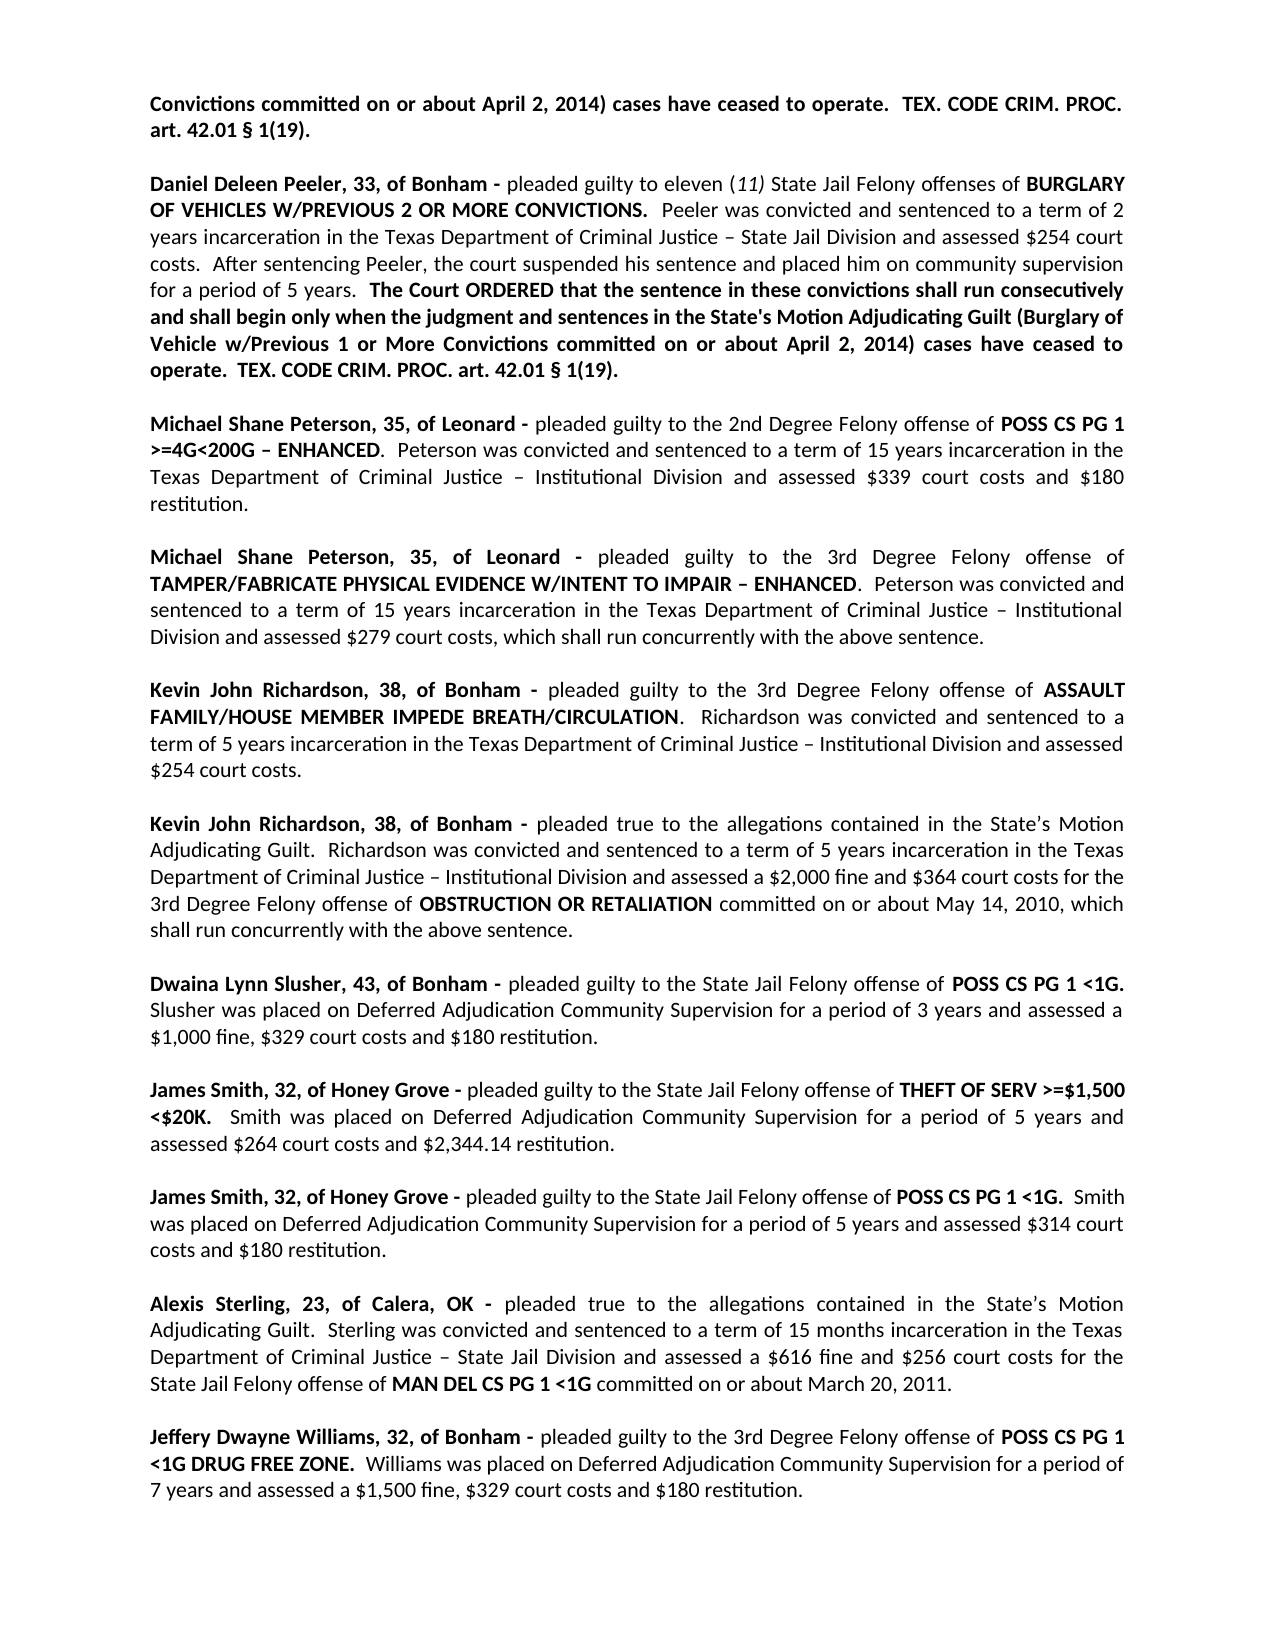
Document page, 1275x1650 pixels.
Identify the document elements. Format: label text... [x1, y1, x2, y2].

text Alexis Sterling, 23, of Calera, OK - pleaded true to the allegations contained in the State’s Motion Adjudicating Guilt. Sterling was convicted and sentenced to a term of 15 months incarceration in the Texas Department of Criminal Justice – State Jail Division and assessed a $616 fine and $256 court costs for the State Jail Felony offense of MAN DEL CS PG 1 <1G committed on or about March 20, 2011. [150, 1290, 1125, 1397]
text James Smith, 32, of Honey Grove - pleaded guilty to the State Jail Felony offense of Theft of Serv >=$1,500 <$20K. Smith was placed on Deferred Adjudication Community Supervision for a period of 5 years and assessed $264 court costs and $2,344.14 restitution. [150, 1077, 1125, 1157]
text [150, 90, 1125, 143]
text Michael Shane Peterson, 35, of Leonard - pleaded guilty to the 3rd Degree Felony offense of tamper/fabricate physical evidence w/intent to impair – enhanced. Peterson was convicted and sentenced to a term of 15 years incarceration in the Texas Department of Criminal Justice – Institutional Division and assessed $279 court costs, which shall run concurrently with the above sentence. [150, 543, 1125, 650]
text Kevin John Richardson, 38, of Bonham - pleaded true to the allegations contained in the State’s Motion Adjudicating Guilt. Richardson was convicted and sentenced to a term of 5 years incarceration in the Texas Department of Criminal Justice – Institutional Division and assessed a $2,000 fine and $364 court costs for the 3rd Degree Felony offense of OBSTRUCTION OR RETALIATION committed on or about May 14, 2010, which shall run concurrently with the above sentence. [150, 810, 1125, 943]
text Dwaina Lynn Slusher, 43, of Bonham - pleaded guilty to the State Jail Felony offense of poss cs pg 1 <1g. Slusher was placed on Deferred Adjudication Community Supervision for a period of 3 years and assessed a $1,000 fine, $329 court costs and $180 restitution. [150, 970, 1125, 1050]
text Michael Shane Peterson, 35, of Leonard - pleaded guilty to the 2nd Degree Felony offense of poss cs pg 1 >=4G<200G – enhanced. Peterson was convicted and sentenced to a term of 15 years incarceration in the Texas Department of Criminal Justice – Institutional Division and assessed $339 court costs and $180 restitution. [150, 410, 1125, 517]
text Kevin John Richardson, 38, of Bonham - pleaded guilty to the 3rd Degree Felony offense of ASSAULT FAMILY/HOUSE MEMBER IMPEDE BREATH/CIRCULATION. Richardson was convicted and sentenced to a term of 5 years incarceration in the Texas Department of Criminal Justice – Institutional Division and assessed $254 court costs. [150, 677, 1125, 783]
text James Smith, 32, of Honey Grove - pleaded guilty to the State Jail Felony offense of poss cs pg 1 <1g. Smith was placed on Deferred Adjudication Community Supervision for a period of 5 years and assessed $314 court costs and $180 restitution. [150, 1183, 1125, 1263]
text Jeffery Dwayne Williams, 32, of Bonham - pleaded guilty to the 3rd Degree Felony offense of poss cs pg 1 <1g drug free zone. Williams was placed on Deferred Adjudication Community Supervision for a period of 7 years and assessed a $1,500 fine, $329 court costs and $180 restitution. [150, 1423, 1125, 1503]
text Daniel Deleen Peeler, 33, of Bonham - pleaded guilty to eleven (11) State Jail Felony offenses of burglary of vehicles w/previous 2 or more convictions. Peeler was convicted and sentenced to a term of 2 years incarceration in the Texas Department of Criminal Justice – State Jail Division and assessed $254 court costs. After sentencing Peeler, the court suspended his sentence and placed him on community supervision for a period of 5 years. The Court ORDERED that the sentence in these convictions shall run consecutively and shall begin only when the judgment and sentences in the State's Motion Adjudicating Guilt (Burglary of Vehicle w/Previous 1 or More Convictions committed on or about April 2, 2014) cases have ceased to operate. TEX. CODE CRIM. PROC. art. 42.01 § 1(19). [150, 170, 1125, 383]
